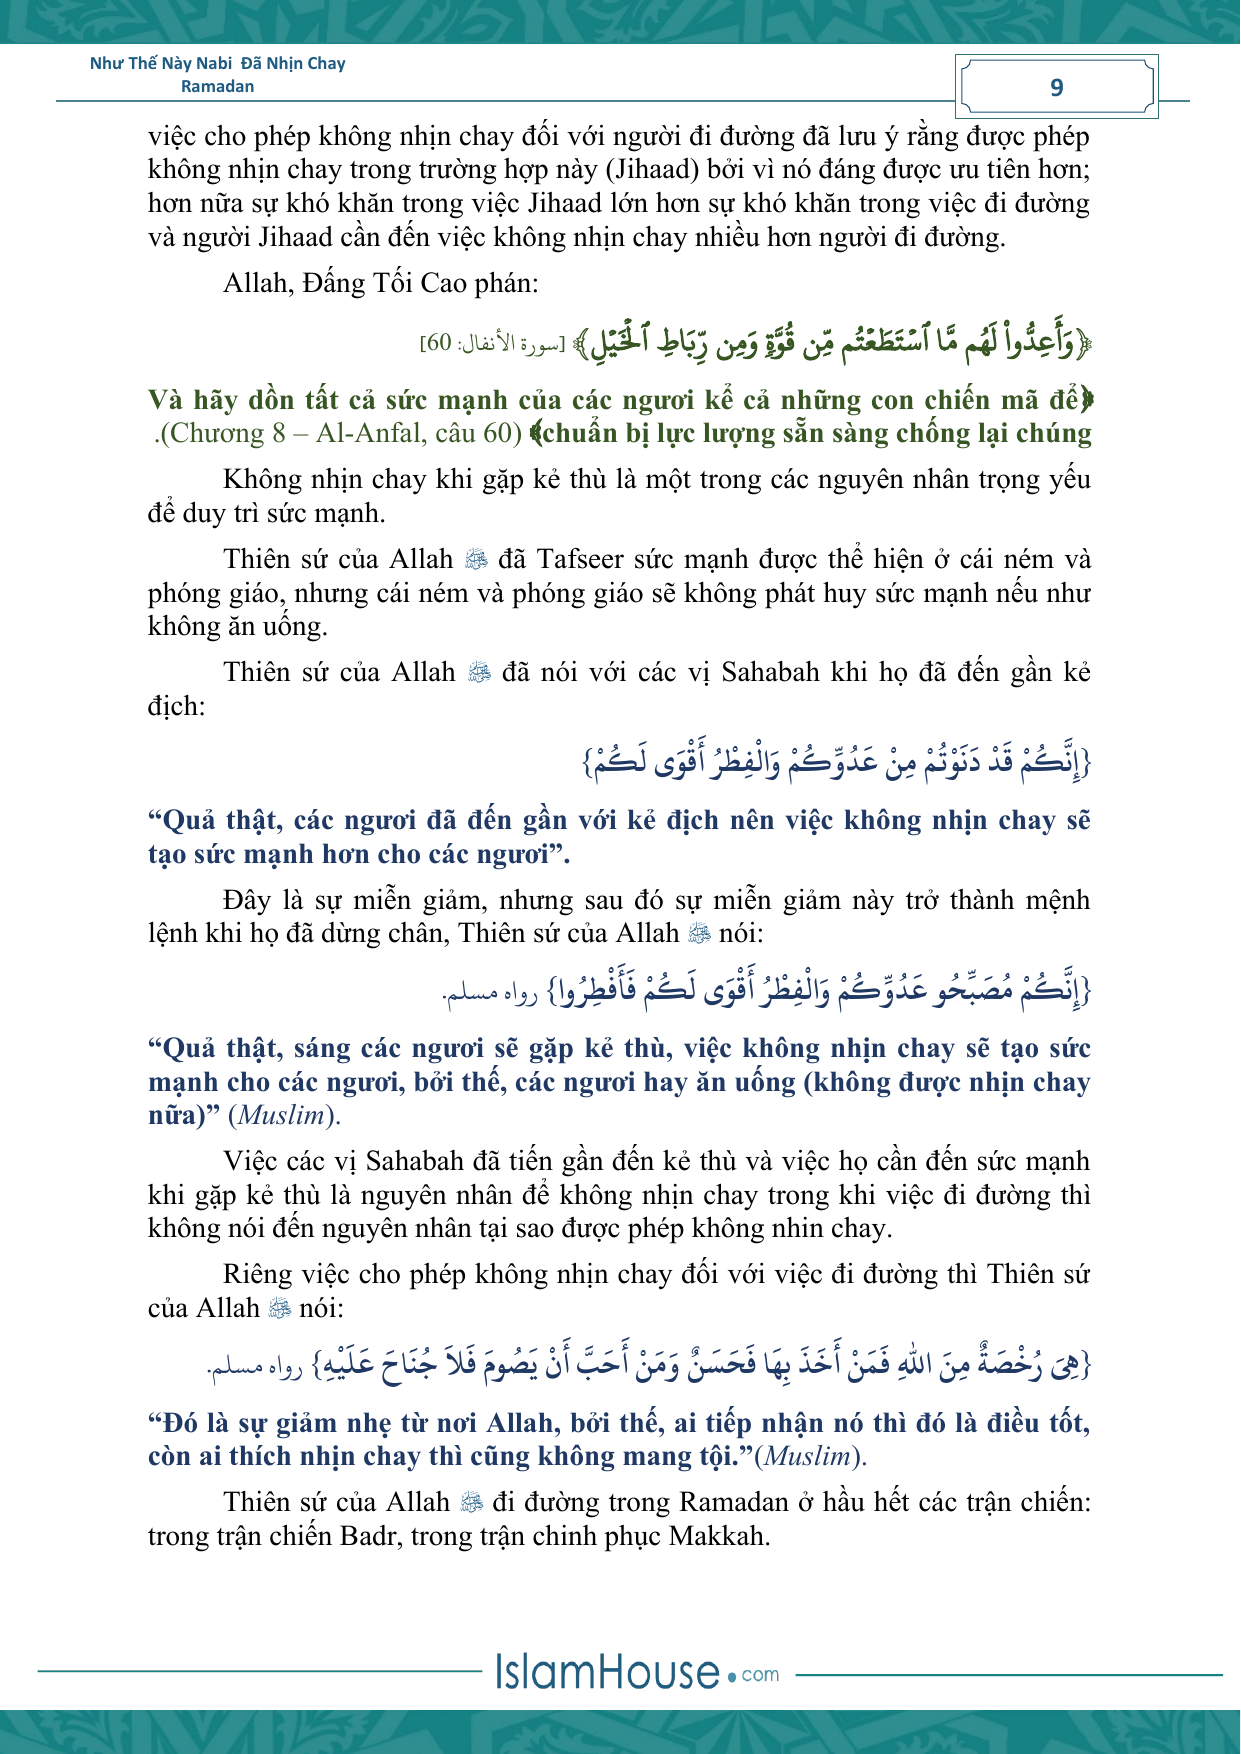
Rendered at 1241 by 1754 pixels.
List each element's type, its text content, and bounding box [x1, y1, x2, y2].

text Không nhịn chay khi gặp kẻ thù là một trong các nguyên nhân trọng yếu để duy trì sức mạnh. [148, 462, 1092, 529]
text Thiên sứ của Allah đã Tafseer sức mạnh được thể hiện ở cái ném và phóng giáo, nhưng cái ném và phóng giáo sẽ không phát huy sức mạnh nếu như không ăn uống. [148, 541, 1092, 642]
picture [0, 0, 1240, 44]
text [148, 118, 1092, 252]
text Thiên sứ của Allah đã nói với các vị Sahabah khi họ đã đến gần kẻ địch: [148, 654, 1092, 721]
picture [28, 1645, 483, 1692]
text {هِىَ رُخْصَةٌ مِنَ اللهِ فَمَنْ أَخَذَ بِهَا فَحَسَنٌ وَمَنْ أَحَبَّ أَنْ يَصُومَ فَلاَ جُنَاحَ عَلَيْهِ} رواه مسلم. [148, 1336, 1092, 1392]
text {إِنَّكُمْ قَدْ دَنَوْتُمْ مِنْ عَدُوِّكُمْ وَالْفِطْرُ أَقْوَى لَكُمْ} [148, 734, 1092, 790]
text ﴿وَأَعِدُّواْ لَهُم مَّا ٱسۡتَطَعۡتُم مِّن قُوَّةٖ وَمِن رِّبَاطِ ٱلۡخَيۡلِ﴾ [سورة الأنفال: 60] [148, 311, 1093, 369]
text Đây là sự miễn giảm, nhưng sau đó sự miễn giảm này trở thành mệnh lệnh khi họ đã dừng chân, Thiên sứ của Allah nói: [148, 882, 1092, 949]
text Allah, Đấng Tối Cao phán: [148, 265, 1092, 298]
text {إِنَّكُمْ مُصَبِّحُو عَدُوِّكُمْ وَالْفِطْرُ أَقْوَى لَكُمْ فَأَفْطِرُوا} رواه مسلم. [148, 962, 1092, 1018]
text “Quả thật, sáng các ngươi sẽ gặp kẻ thù, việc không nhịn chay sẽ tạo sức mạnh cho các ngươi, bởi thế, các ngươi hay ăn uống (không được nhịn chay nữa)” (Muslim). [148, 1030, 1092, 1131]
text Thiên sứ của Allah đi đường trong Ramadan ở hầu hết các trận chiến: trong trận chiến Badr, trong trận chinh phục Makkah. [148, 1484, 1092, 1551]
picture [0, 1710, 1241, 1754]
text “Đó là sự giảm nhẹ từ nơi Allah, bởi thế, ai tiếp nhận nó thì đó là điều tốt, còn ai thích nhịn chay thì cũng không mang tội.”(Muslim). [148, 1405, 1092, 1472]
picture [487, 1646, 1224, 1698]
text Và hãy dồn tất cả sức mạnh của các ngươi kể cả những con chiến mã để chuẩn bị lực lượng sẵn sàng chống lại chúng (Chương 8 – Al-Anfal, câu 60). [148, 382, 1093, 449]
text “Quả thật, các ngươi đã đến gần với kẻ địch nên việc không nhịn chay sẽ tạo sức mạnh hơn cho các ngươi”. [148, 802, 1092, 869]
text Việc các vị Sahabah đã tiến gần đến kẻ thù và việc họ cần đến sức mạnh khi gặp kẻ thù là nguyên nhân để không nhịn chay trong khi việc đi đường thì không nói đến nguyên nhân tại sao được phép không nhin chay. [148, 1143, 1092, 1244]
text Riêng việc cho phép không nhịn chay đối với việc đi đường thì Thiên sứ của Allah nói: [148, 1257, 1092, 1324]
